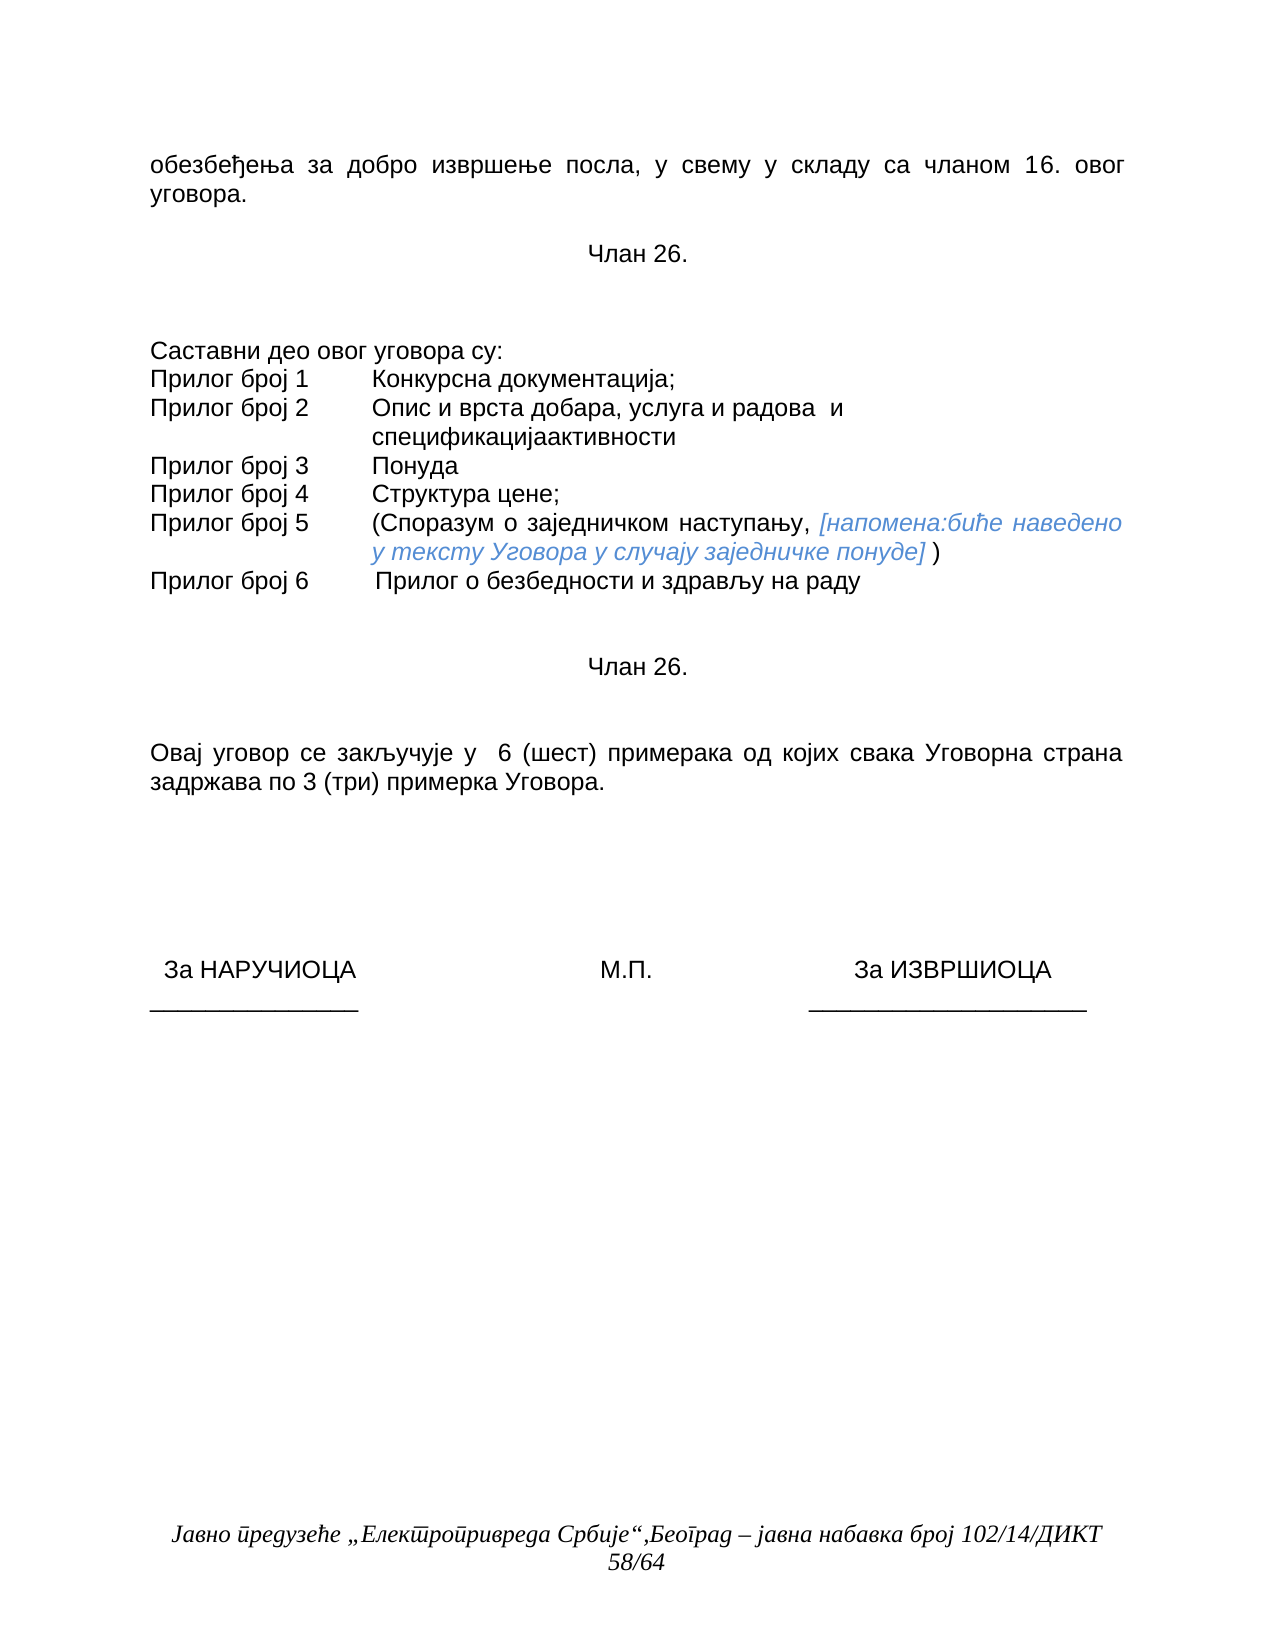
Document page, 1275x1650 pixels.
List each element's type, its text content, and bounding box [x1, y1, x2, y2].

text Саставни део овог уговора су: [150, 336, 1125, 364]
text За НАРУЧИОЦА М.П. За ИЗВРШИОЦА [150, 955, 1125, 984]
text Члан 26. [150, 239, 1125, 267]
text Прилог број 3 Понуда [150, 451, 1125, 479]
text Овај уговор се закључује у 6 (шест) примерака од којих свака Уговорна страна задржава по 3 (три) примерка Уговора. [150, 738, 1125, 796]
text Прилог број 5 (Споразум о заједничком наступању, [напомена:биће наведено у тексту Уговора у случају заједничке понуде] ) [150, 508, 1125, 566]
text Прилог број 4 Структура цене; [150, 479, 1125, 508]
text Прилог број 6 Прилог о безбедности и здрављу на раду [150, 566, 1125, 594]
text Прилог број 1 Конкурсна документација; [150, 364, 1125, 393]
text Прилог број 2 Опис и врста добара, услуга и радова и спецификацијаактивности [150, 393, 1125, 451]
text Члан 26. [150, 652, 1125, 681]
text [150, 150, 1125, 207]
list _______________ ____________________ [150, 984, 1125, 1013]
